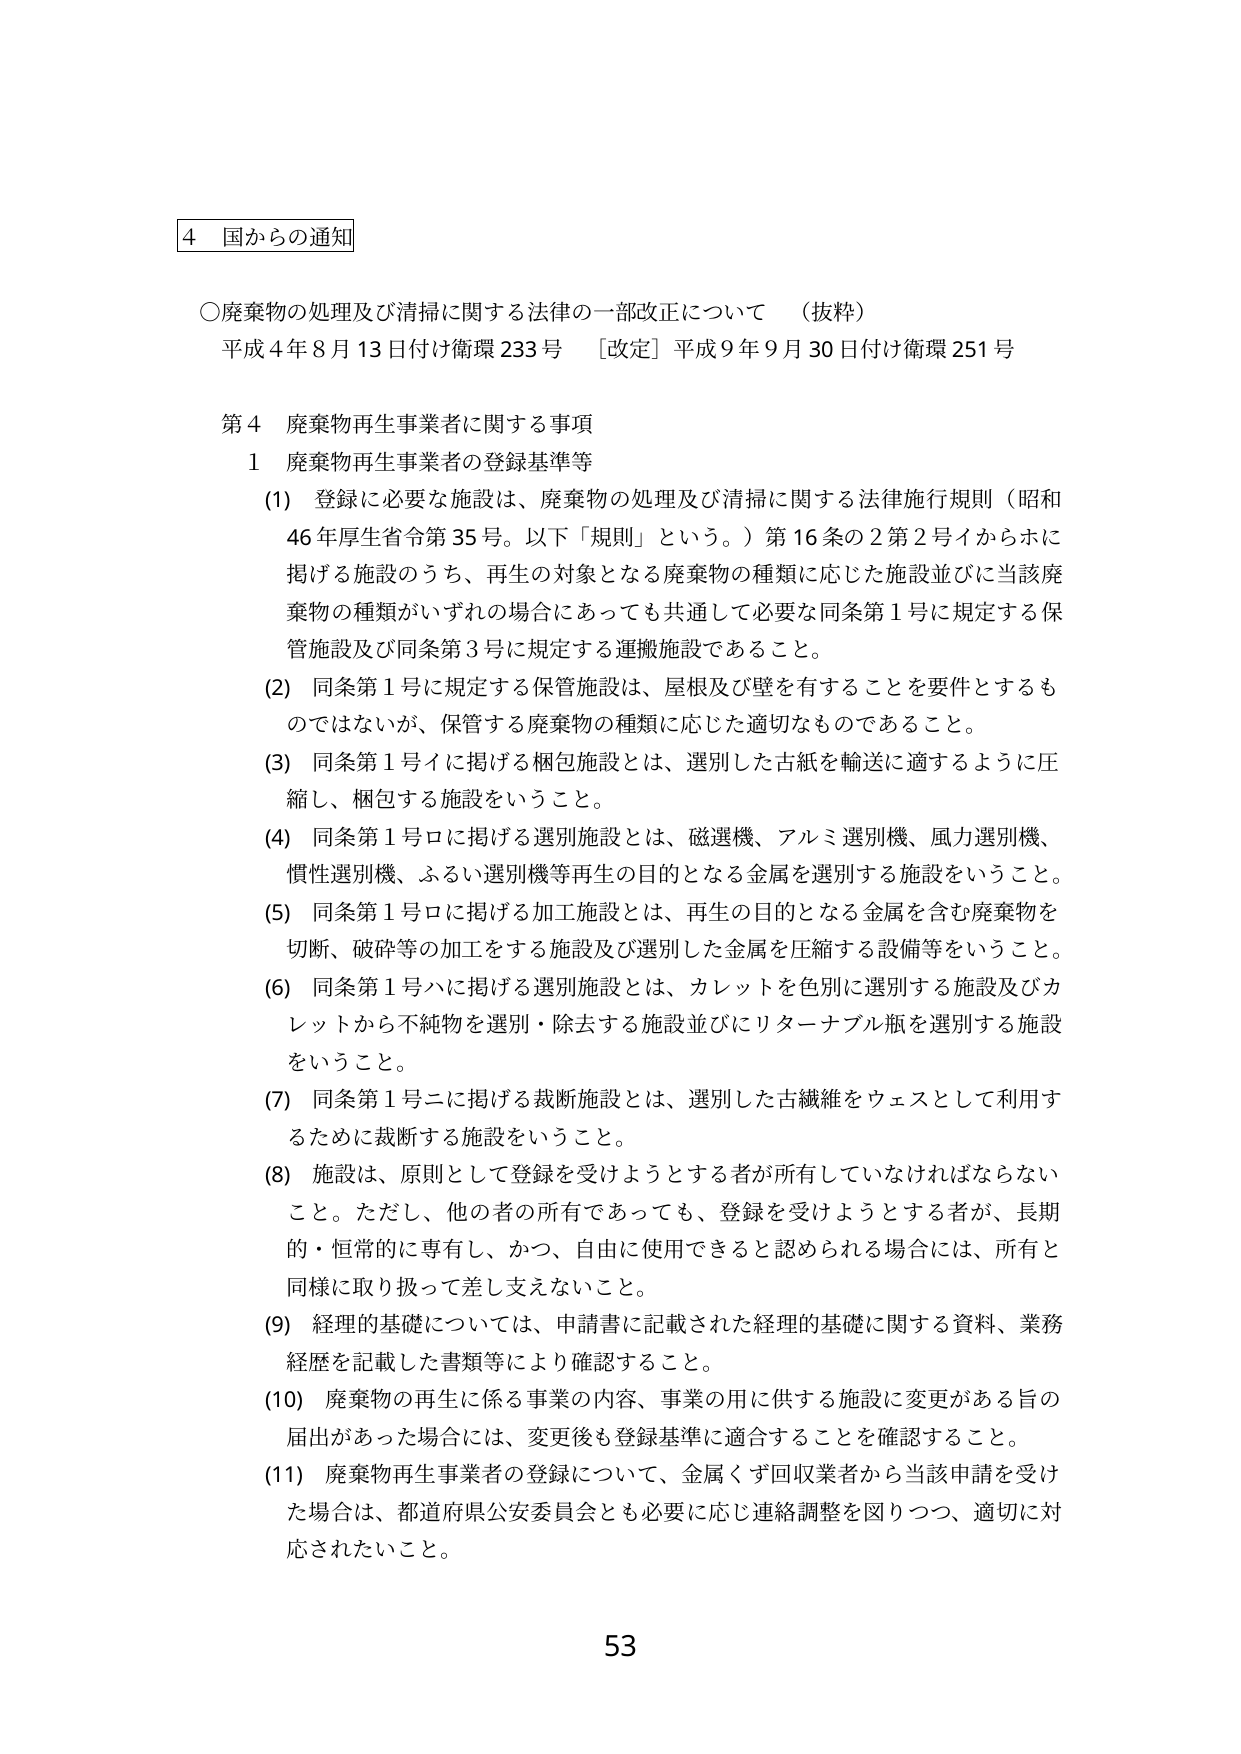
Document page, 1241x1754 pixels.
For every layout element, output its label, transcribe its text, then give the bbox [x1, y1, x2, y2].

text (8) 施設は、原則として登録を受けようとする者が所有していなければならないこと。ただし、他の者の所有であっても、登録を受けようとする者が、長期的・恒常的に専有し、かつ、自由に使用できると認められる場合には、所有と同様に取り扱って差し支えないこと。 [265, 1154, 1063, 1304]
text (5) 同条第１号ロに掲げる加工施設とは、再生の目的となる金属を含む廃棄物を切断、破砕等の加工をする施設及び選別した金属を圧縮する設備等をいうこと。 [265, 892, 1063, 967]
text ○廃棄物の処理及び清掃に関する法律の一部改正について （抜粋） [177, 292, 1063, 329]
text (10) 廃棄物の再生に係る事業の内容、事業の用に供する施設に変更がある旨の届出があった場合には、変更後も登録基準に適合することを確認すること。 [265, 1379, 1063, 1454]
text (2) 同条第１号に規定する保管施設は、屋根及び壁を有することを要件とするものではないが、保管する廃棄物の種類に応じた適切なものであること。 [265, 667, 1063, 742]
text (9) 経理的基礎については、申請書に記載された経理的基礎に関する資料、業務経歴を記載した書類等により確認すること。 [265, 1304, 1063, 1379]
text (4) 同条第１号ロに掲げる選別施設とは、磁選機、アルミ選別機、風力選別機、慣性選別機、ふるい選別機等再生の目的となる金属を選別する施設をいうこと。 [265, 817, 1063, 892]
text (7) 同条第１号ニに掲げる裁断施設とは、選別した古繊維をウェスとして利用するために裁断する施設をいうこと。 [265, 1079, 1063, 1154]
text 第４ 廃棄物再生事業者に関する事項 [177, 404, 1063, 442]
text 平成４年８月13日付け衛環233号 ［改定］平成９年９月30日付け衛環251号 [177, 329, 1063, 367]
text １ 廃棄物再生事業者の登録基準等 [177, 442, 1063, 479]
text (11) 廃棄物再生事業者の登録について、金属くず回収業者から当該申請を受けた場合は、都道府県公安委員会とも必要に応じ連絡調整を図りつつ、適切に対応されたいこと。 [265, 1454, 1063, 1567]
text (1) 登録に必要な施設は、廃棄物の処理及び清掃に関する法律施行規則（昭和46年厚生省令第35号。以下「規則」という。）第16条の２第２号イからホに掲げる施設のうち、再生の対象となる廃棄物の種類に応じた施設並びに当該廃棄物の種類がいずれの場合にあっても共通して必要な同条第１号に規定する保管施設及び同条第３号に規定する運搬施設であること。 [265, 479, 1063, 667]
text (6) 同条第１号ハに掲げる選別施設とは、カレットを色別に選別する施設及びカレットから不純物を選別・除去する施設並びにリターナブル瓶を選別する施設をいうこと。 [265, 967, 1063, 1079]
text ４ 国からの通知 [177, 217, 1063, 254]
text (3) 同条第１号イに掲げる梱包施設とは、選別した古紙を輸送に適するように圧縮し、梱包する施設をいうこと。 [265, 742, 1063, 817]
